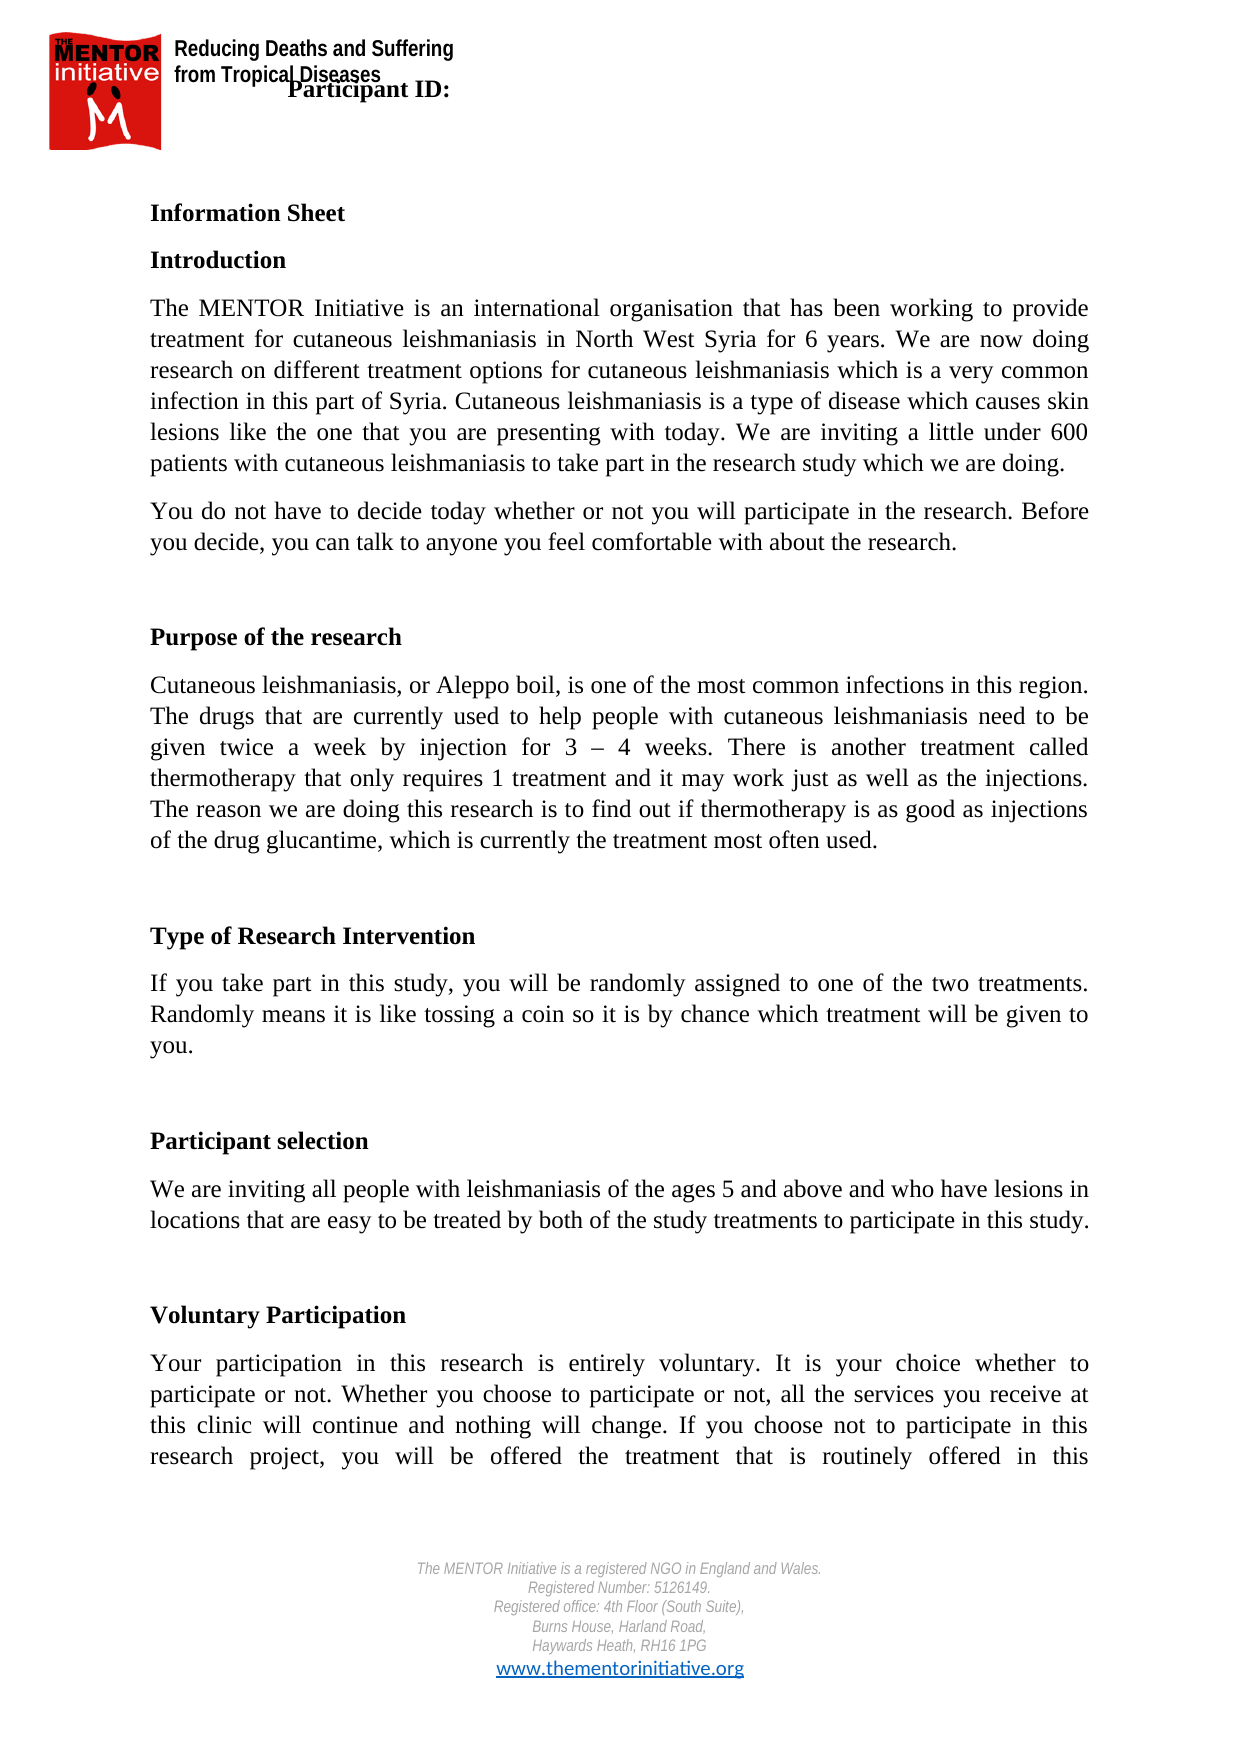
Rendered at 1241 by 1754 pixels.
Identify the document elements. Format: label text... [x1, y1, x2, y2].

text Purpose of the research [150, 622, 1090, 651]
text Participant selection [150, 1126, 1090, 1155]
text Voluntary Participation [150, 1300, 1090, 1329]
text Type of Research Intervention [150, 921, 1090, 949]
text Introduction [150, 245, 1090, 274]
text The MENTOR Initiative is an international organisation that has been working to provide treatment for cutaneous leishmaniasis in North West Syria for 6 years. We are now doing research on different treatment options for cutaneous leishmaniasis which is a very common infection in this part of Syria. Cutaneous leishmaniasis is a type of disease which causes skin lesions like the one that you are presenting with today. We are inviting a little under 600 patients with cutaneous leishmaniasis to take part in the research study which we are doing. [150, 293, 1090, 477]
picture [48, 32, 161, 149]
text We are inviting all people with leishmaniasis of the ages 5 and above and who have lesions in locations that are easy to be treated by both of the study treatments to participate in this study. [150, 1174, 1090, 1233]
text Cutaneous leishmaniasis, or Aleppo boil, is one of the most common infections in this region. The drugs that are currently used to help people with cutaneous leishmaniasis need to be given twice a week by injection for 3 – 4 weeks. There is another treatment called thermotherapy that only requires 1 treatment and it may work just as well as the injections. The reason we are doing this research is to find out if thermotherapy is as good as injections of the drug glucantime, which is currently the treatment most often used. [150, 670, 1090, 854]
text If you take part in this study, you will be randomly assigned to one of the two treatments. Randomly means it is like tossing a coin so it is by chance which treatment will be given to you. [150, 968, 1090, 1059]
text Information Sheet [150, 198, 1090, 226]
text You do not have to decide today whether or not you will participate in the research. Before you decide, you can talk to anyone you feel comfortable with about the research. [150, 496, 1090, 556]
